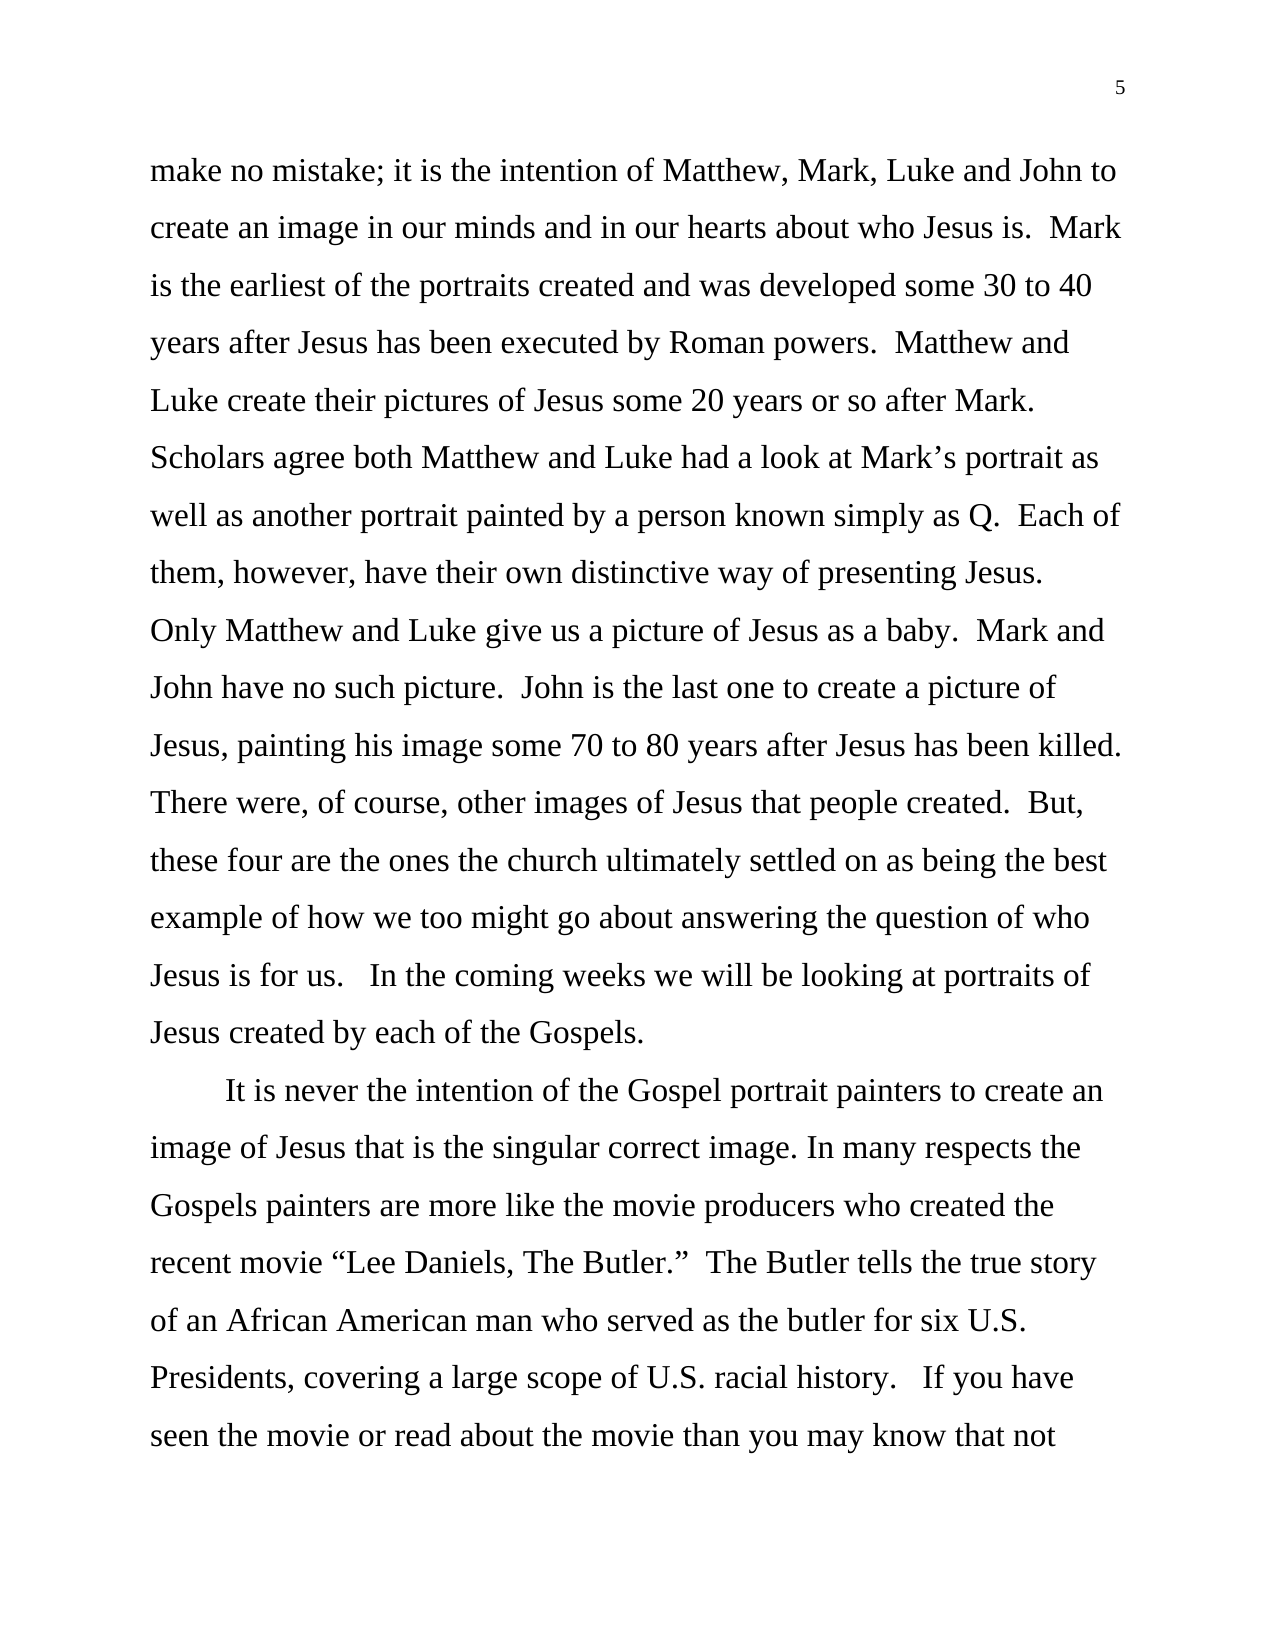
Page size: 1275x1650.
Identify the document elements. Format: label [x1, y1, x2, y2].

text [150, 150, 1125, 1051]
text [150, 1070, 1125, 1453]
